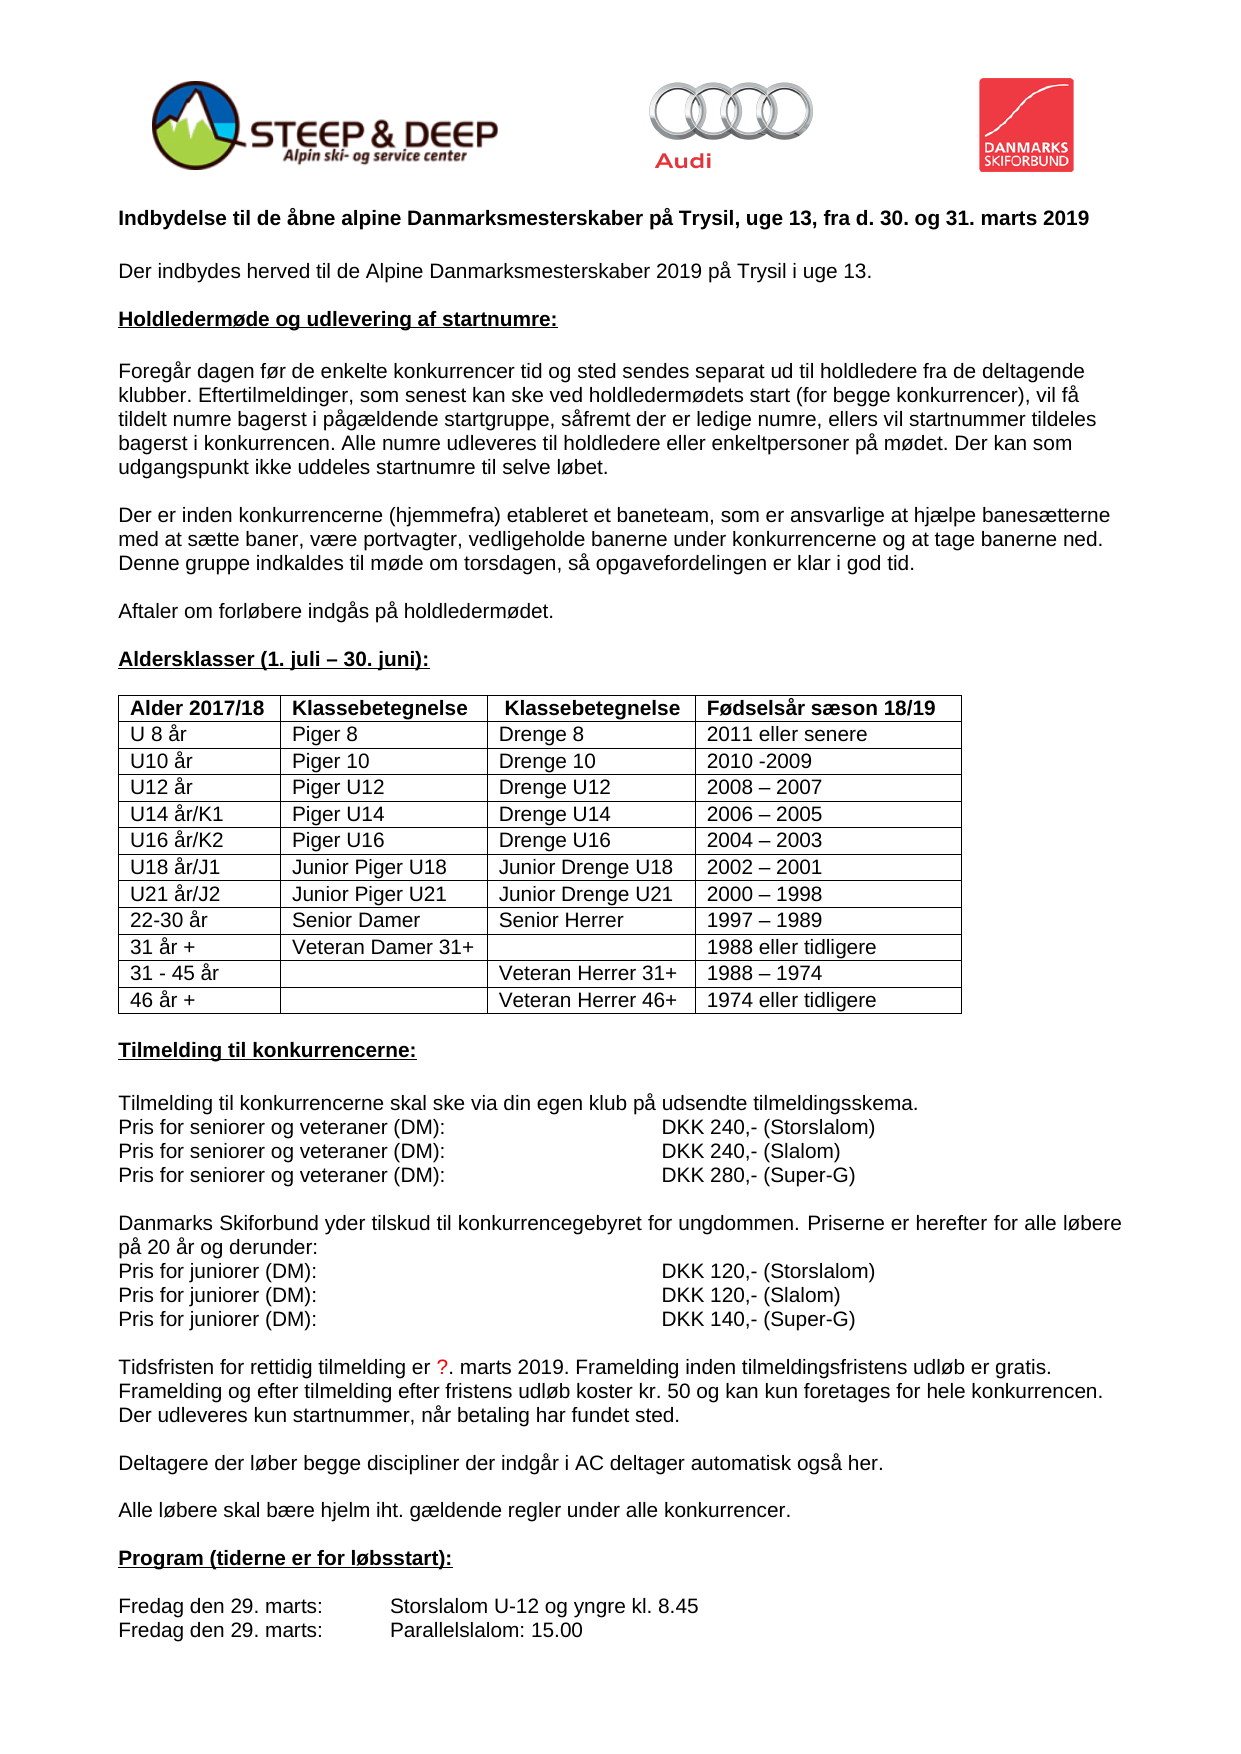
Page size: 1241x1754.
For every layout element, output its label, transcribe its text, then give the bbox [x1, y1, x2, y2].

text Der indbydes herved til de Alpine Danmarksmesterskaber 2019 på Trysil i uge 13. [118, 258, 1122, 282]
table_cell Senior Damer [281, 908, 487, 933]
picture [152, 81, 498, 170]
table_cell 2004 – 2003 [696, 828, 961, 854]
text Fredag den 29. marts: Storslalom U-12 og yngre kl. 8.45 [118, 1594, 1122, 1618]
table_cell U16 år/K2 [119, 828, 280, 854]
table_cell 31 - 45 år [119, 961, 280, 987]
table_cell Piger U12 [281, 775, 487, 801]
table_cell [281, 961, 487, 987]
table_cell Drenge U12 [488, 775, 695, 801]
table_cell U 8 år [119, 722, 280, 748]
table_cell Junior Drenge U18 [488, 855, 695, 880]
table_cell 1974 eller tidligere [696, 988, 961, 1013]
table_cell 2011 eller senere [696, 722, 961, 748]
table_cell Junior Piger U18 [281, 855, 487, 880]
table_cell U12 år [119, 775, 280, 801]
text Pris for seniorer og veteraner (DM): DKK 280,- (Super-G) [118, 1163, 1122, 1187]
table_header Klassebetegnelse [281, 696, 487, 721]
text Deltagere der løber begge discipliner der indgår i AC deltager automatisk også her. [118, 1450, 1122, 1474]
text Pris for juniorer (DM): DKK 120,- (Slalom) [118, 1283, 1122, 1307]
table_cell Piger 10 [281, 749, 487, 774]
table_header Fødselsår sæson 18/19 [696, 696, 961, 721]
text Program (tiderne er for løbsstart): [118, 1546, 1122, 1570]
text Der er inden konkurrencerne (hjemmefra) etableret et baneteam, som er ansvarlige at hjælpe banesætterne med at sætte baner, være portvagter, vedligeholde banerne under konkurrencerne og at tage banerne ned. Denne gruppe indkaldes til møde om torsdagen, så opgavefordelingen er klar i god tid. [118, 503, 1122, 575]
text Alle løbere skal bære hjelm iht. gældende regler under alle konkurrencer. [118, 1498, 1122, 1522]
subtitle Holdledermøde og udlevering af startnumre: [118, 306, 1122, 330]
table_cell Veteran Herrer 31+ [488, 961, 695, 987]
table_cell Veteran Herrer 46+ [488, 988, 695, 1013]
table_cell 2008 – 2007 [696, 775, 961, 801]
table_cell 31 år + [119, 935, 280, 960]
text Pris for seniorer og veteraner (DM): DKK 240,- (Slalom) [118, 1139, 1122, 1163]
table_cell Drenge 10 [488, 749, 695, 774]
text Pris for juniorer (DM): DKK 120,- (Storslalom) [118, 1259, 1122, 1283]
text Pris for juniorer (DM): DKK 140,- (Super-G) [118, 1307, 1122, 1331]
table_cell Piger U14 [281, 802, 487, 827]
table_cell 22-30 år [119, 908, 280, 933]
subtitle Indbydelse til de åbne alpine Danmarksmesterskaber på Trysil, uge 13, fra d. 30. og 31. marts 2019 [118, 206, 1122, 230]
picture [974, 73, 1078, 177]
text Tidsfristen for rettidig tilmelding er ?. marts 2019. Framelding inden tilmeldingsfristens udløb er gratis. Framelding og efter tilmelding efter fristens udløb koster kr. 50 og kan kun foretages for hele konkurrencen. Der udleveres kun startnummer, når betaling har fundet sted. [118, 1354, 1122, 1426]
table_cell 1988 eller tidligere [696, 935, 961, 960]
table_cell 1997 – 1989 [696, 908, 961, 933]
table_cell Junior Drenge U21 [488, 881, 695, 907]
table_cell 2002 – 2001 [696, 855, 961, 880]
table_cell U18 år/J1 [119, 855, 280, 880]
table_cell Drenge U14 [488, 802, 695, 827]
table_cell U21 år/J2 [119, 881, 280, 907]
text Fredag den 29. marts: Parallelslalom: 15.00 [118, 1618, 1122, 1642]
table_cell Piger 8 [281, 722, 487, 748]
table_cell Senior Herrer [488, 908, 695, 933]
table_cell Drenge 8 [488, 722, 695, 748]
table_cell U14 år/K1 [119, 802, 280, 827]
text Aldersklasser (1. juli – 30. juni): [118, 647, 1122, 671]
table_cell 46 år + [119, 988, 280, 1013]
picture [635, 73, 827, 176]
table_cell [281, 988, 487, 1013]
table_cell Junior Piger U21 [281, 881, 487, 907]
text Tilmelding til konkurrencerne skal ske via din egen klub på udsendte tilmeldingsskema. [118, 1091, 1122, 1115]
text Tilmelding til konkurrencerne: [118, 1038, 1122, 1062]
table_cell 2010 -2009 [696, 749, 961, 774]
table_cell 2000 – 1998 [696, 881, 961, 907]
table_cell U10 år [119, 749, 280, 774]
table_header Alder 2017/18 [119, 696, 280, 721]
table_cell 2006 – 2005 [696, 802, 961, 827]
text Danmarks Skiforbund yder tilskud til konkurrencegebyret for ungdommen. Priserne er herefter for alle løbere på 20 år og derunder: [118, 1211, 1122, 1259]
table_cell [488, 935, 695, 960]
text Foregår dagen før de enkelte konkurrencer tid og sted sendes separat ud til holdledere fra de deltagende klubber. Eftertilmeldinger, som senest kan ske ved holdledermødets start (for begge konkurrencer), vil få tildelt numre bagerst i pågældende startgruppe, såfremt der er ledige numre, ellers vil startnummer tildeles bagerst i konkurrencen. Alle numre udleveres til holdledere eller enkeltpersoner på mødet. Der kan som udgangspunkt ikke uddeles startnumre til selve løbet. [118, 359, 1122, 479]
table_cell 1988 – 1974 [696, 961, 961, 987]
table_cell Veteran Damer 31+ [281, 935, 487, 960]
table_header Klassebetegnelse [488, 696, 695, 721]
table_cell Drenge U16 [488, 828, 695, 854]
text Aftaler om forløbere indgås på holdledermødet. [118, 599, 1122, 623]
text Pris for seniorer og veteraner (DM): DKK 240,- (Storslalom) [118, 1115, 1122, 1139]
table_cell Piger U16 [281, 828, 487, 854]
